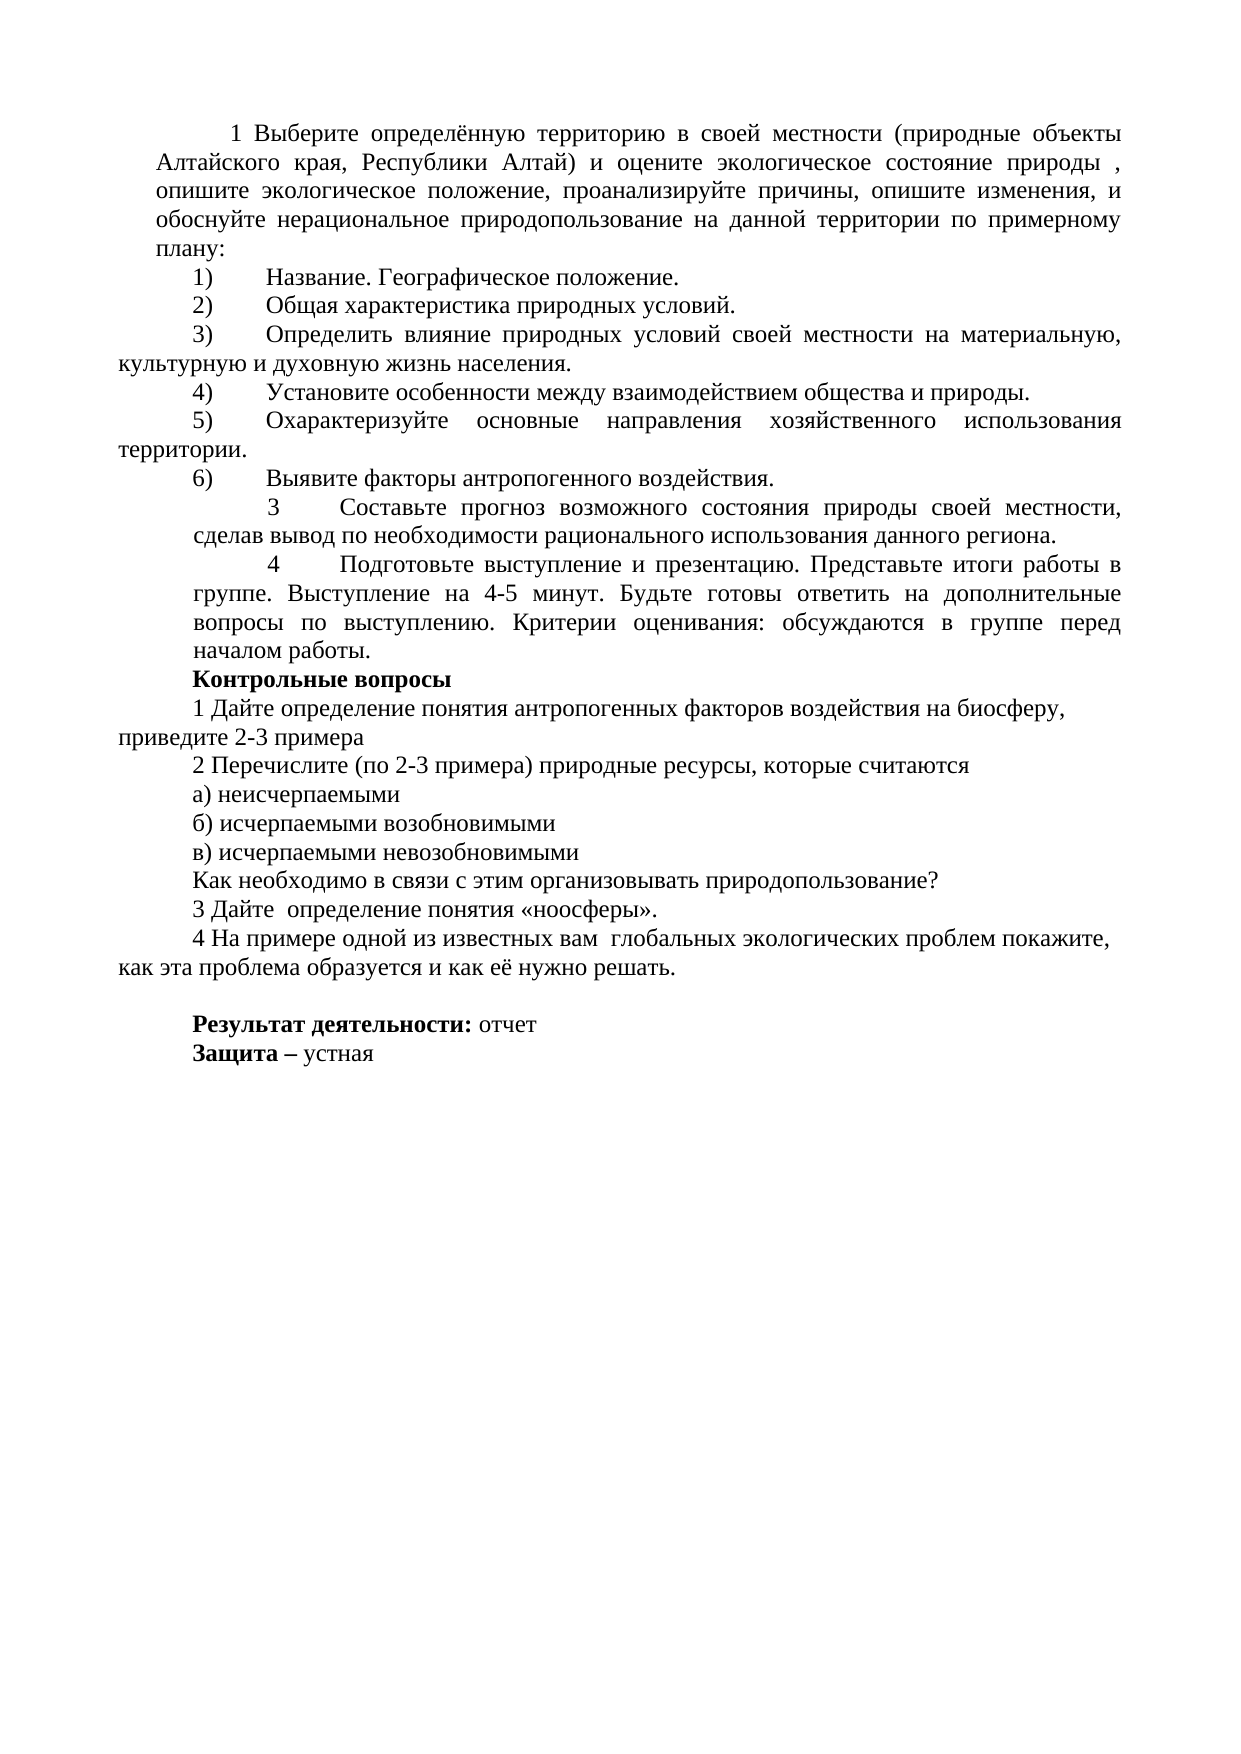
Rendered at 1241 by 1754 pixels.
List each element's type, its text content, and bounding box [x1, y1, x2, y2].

text а) неисчерпаемыми [118, 779, 1122, 808]
text Результат деятельности: отчет [118, 1009, 1122, 1038]
text 1 Выберите определённую территорию в своей местности (природные объекты Алтайского края, Республики Алтай) и оцените экологическое состояние природы , опишите экологическое положение, проанализируйте причины, опишите изменения, и обоснуйте нерациональное природопользование на данной территории по примерному плану: [156, 118, 1122, 262]
text 1 Дайте определение понятия антропогенных факторов воздействия на биосферу, приведите 2-3 примера [118, 693, 1122, 751]
list Общая характеристика природных условий. [118, 291, 1122, 319]
text б) исчерпаемыми возобновимыми [118, 808, 1122, 837]
list Выявите факторы антропогенного воздействия. [118, 463, 1122, 492]
text Как необходимо в связи с этим организовывать природопользование? [118, 866, 1122, 894]
text Контрольные вопросы [118, 664, 1122, 693]
text 4 На примере одной из известных вам глобальных экологических проблем покажите, как эта проблема образуется и как её нужно решать. [118, 923, 1122, 981]
list Определить влияние природных условий своей местности на материальную, культурную и духовную жизнь населения. [118, 319, 1122, 377]
text в) исчерпаемыми невозобновимыми [118, 837, 1122, 866]
list Составьте прогноз возможного состояния природы своей местности, сделав вывод по необходимости рационального использования данного региона. [193, 492, 1122, 549]
text Защита – устная [118, 1038, 1122, 1067]
list Название. Географическое положение. [118, 262, 1122, 291]
text 3 Дайте определение понятия «ноосферы». [118, 894, 1122, 923]
text 2 Перечислите (по 2-3 примера) природные ресурсы, которые считаются [118, 751, 1122, 779]
list Установите особенности между взаимодействием общества и природы. [118, 377, 1122, 406]
list Подготовьте выступление и презентацию. Представьте итоги работы в группе. Выступление на 4-5 минут. Будьте готовы ответить на дополнительные вопросы по выступлению. Критерии оценивания: обсуждаются в группе перед началом работы. [193, 549, 1122, 664]
list Охарактеризуйте основные направления хозяйственного использования территории. [118, 406, 1122, 463]
